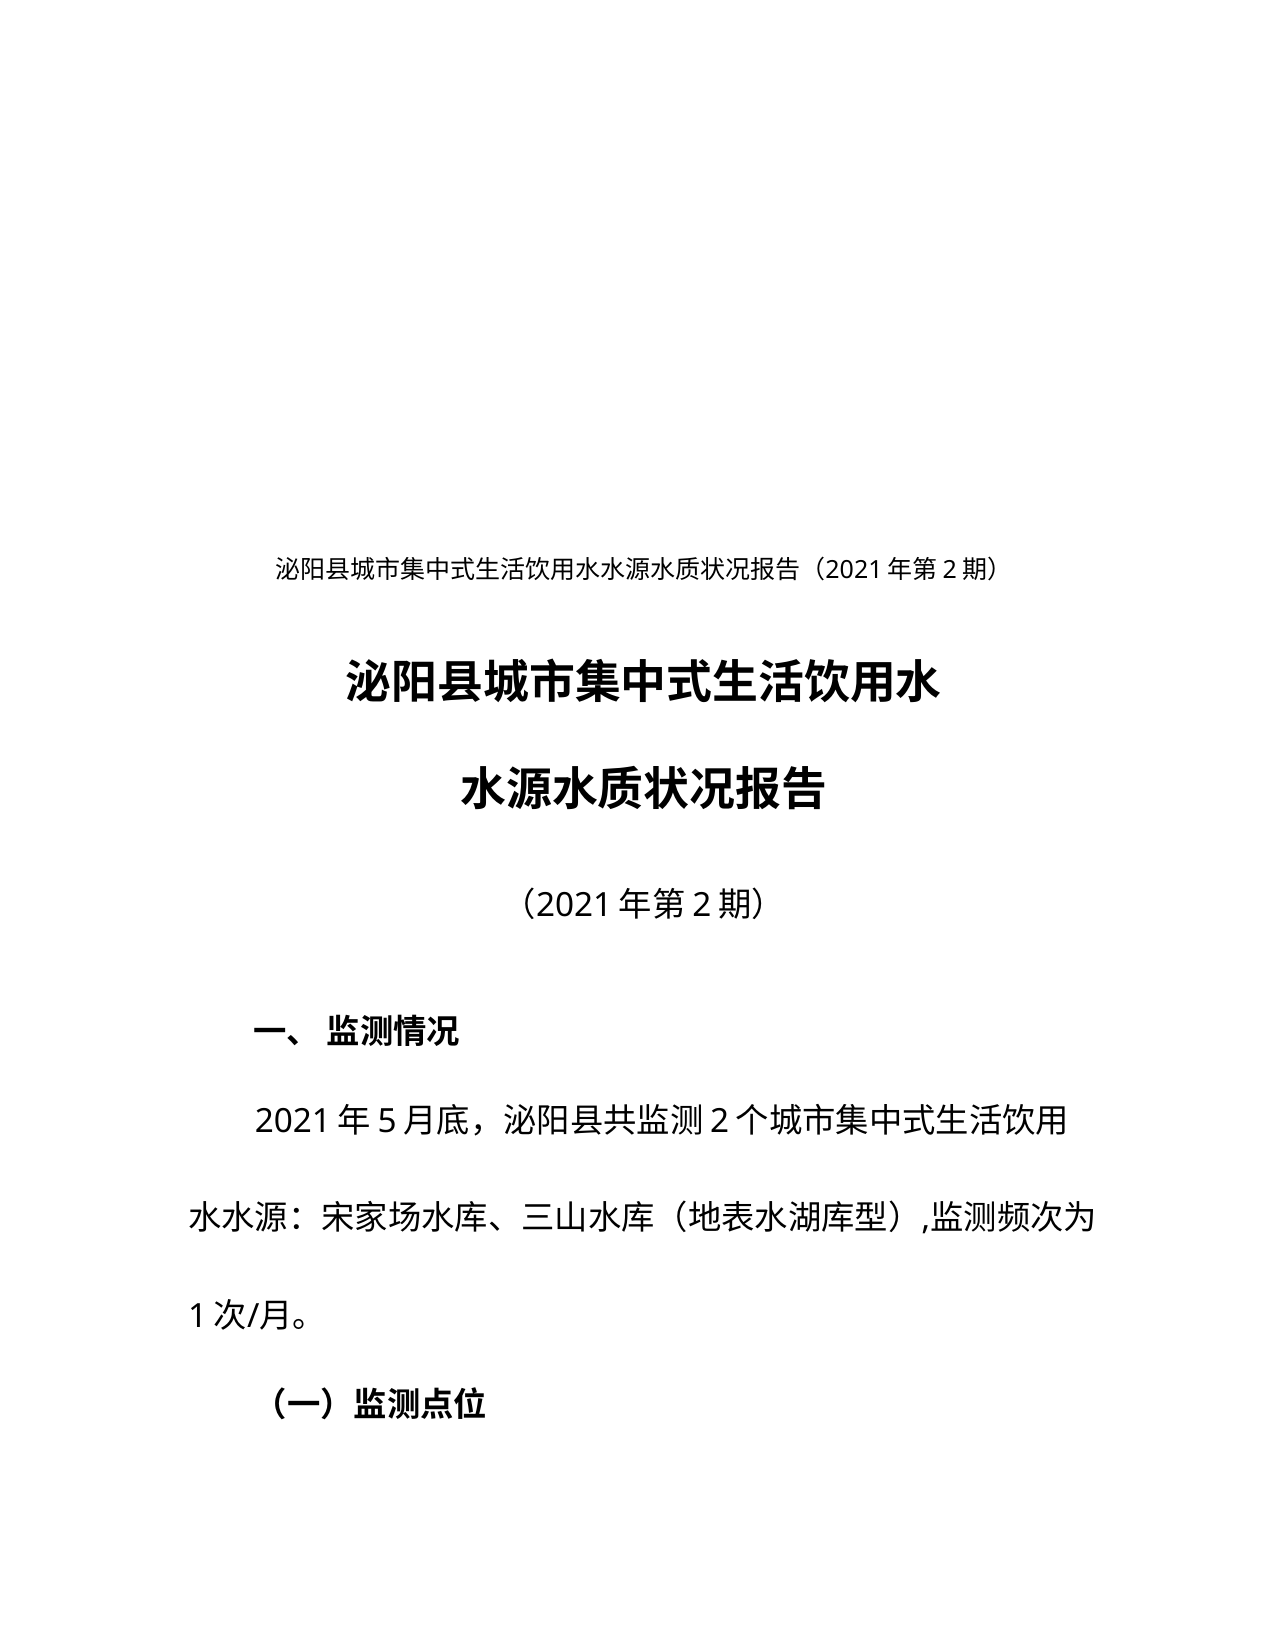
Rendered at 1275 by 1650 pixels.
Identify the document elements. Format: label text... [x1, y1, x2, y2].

list 一、 监测情况 [253, 996, 1099, 1061]
subtitle 泌阳县城市集中式生活饮用水水源水质状况报告（2021年第2期） [188, 535, 1099, 600]
text 水源水质状况报告 [188, 737, 1099, 834]
text （2021年第2期） [188, 869, 1099, 934]
text 泌阳县城市集中式生活饮用水 [188, 629, 1099, 727]
text 2021年5月底，泌阳县共监测2个城市集中式生活饮用水水源：宋家场水库、三山水库（地表水湖库型）,监测频次为1次/月。 [188, 1085, 1099, 1345]
text （一）监测点位 [188, 1369, 1099, 1434]
